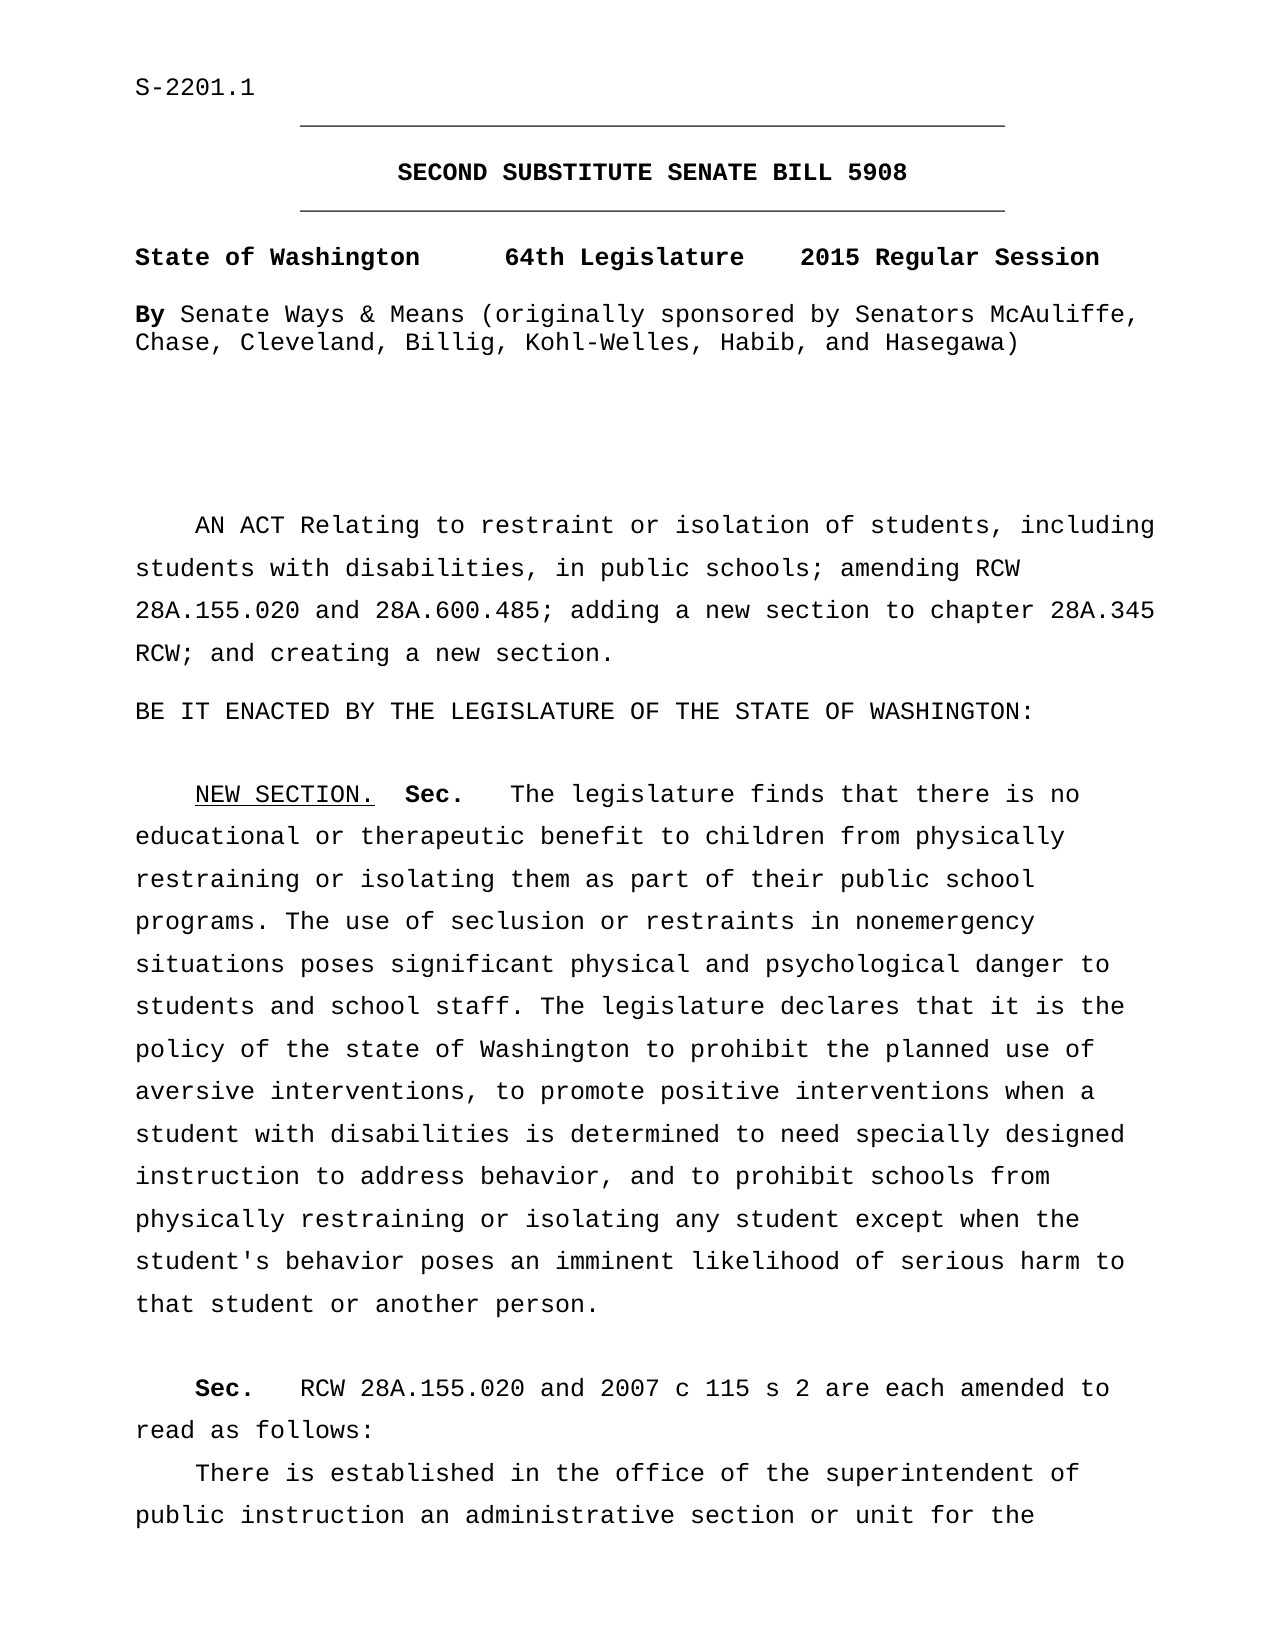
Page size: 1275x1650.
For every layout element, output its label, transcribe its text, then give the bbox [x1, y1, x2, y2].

text NEW SECTION. Sec. The legislature finds that there is no educational or therapeutic benefit to children from physically restraining or isolating them as part of their public school programs. The use of seclusion or restraints in nonemergency situations poses significant physical and psychological danger to students and school staff. The legislature declares that it is the policy of the state of Washington to prohibit the planned use of aversive interventions, to promote positive interventions when a student with disabilities is determined to need specially designed instruction to address behavior, and to prohibit schools from physically restraining or isolating any student except when the student's behavior poses an imminent likelihood of serious harm to that student or another person. [135, 768, 1170, 1321]
text State of Washington 64th Legislature 2015 Regular Session [135, 245, 1170, 273]
text SECOND SUBSTITUTE SENATE BILL 5908 [135, 160, 1170, 188]
text By Senate Ways & Means (originally sponsored by Senators McAuliffe, Chase, Cleveland, Billig, Kohl-Welles, Habib, and Hasegawa) [135, 302, 1170, 358]
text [135, 1447, 1170, 1532]
text S-2201.1 [135, 75, 1170, 103]
text AN ACT Relating to restraint or isolation of students, including students with disabilities, in public schools; amending RCW 28A.155.020 and 28A.600.485; adding a new section to chapter 28A.345 RCW; and creating a new section. [135, 500, 1170, 670]
text _______________________________________________ [135, 103, 1170, 132]
text BE IT ENACTED BY THE LEGISLATURE OF THE STATE OF WASHINGTON: [135, 698, 1170, 727]
text Sec. RCW 28A.155.020 and 2007 c 115 s 2 are each amended to read as follows: [135, 1362, 1170, 1447]
text _______________________________________________ [135, 188, 1170, 217]
